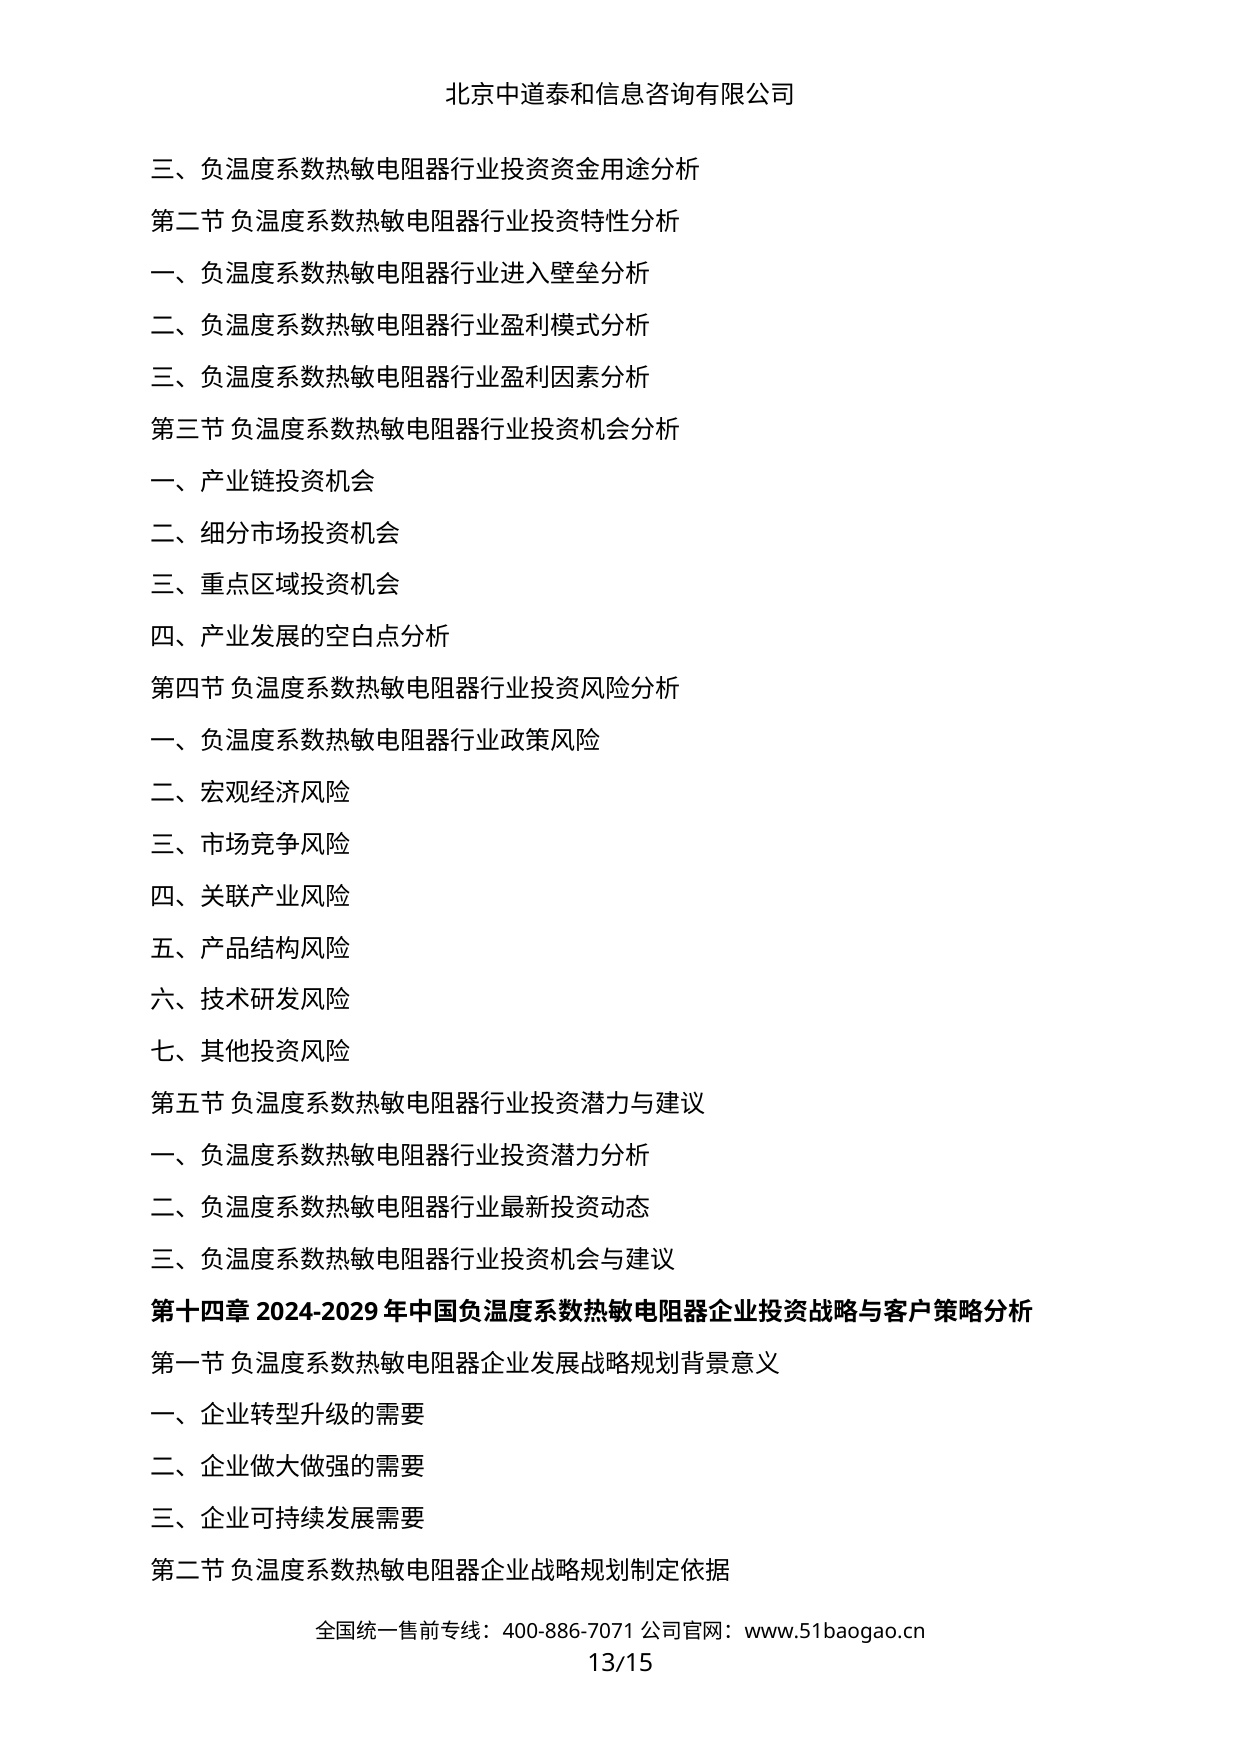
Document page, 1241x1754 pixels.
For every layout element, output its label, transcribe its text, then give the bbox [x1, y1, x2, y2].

text 六、技术研发风险 [150, 980, 1090, 1016]
text 第三节 负温度系数热敏电阻器行业投资机会分析 [150, 409, 1090, 446]
text 三、企业可持续发展需要 [150, 1499, 1090, 1535]
text 第五节 负温度系数热敏电阻器行业投资潜力与建议 [150, 1084, 1090, 1120]
text 一、负温度系数热敏电阻器行业进入壁垒分析 [150, 254, 1090, 290]
text 三、负温度系数热敏电阻器行业投资机会与建议 [150, 1239, 1090, 1276]
text 第十四章 2024-2029年中国负温度系数热敏电阻器企业投资战略与客户策略分析 [150, 1291, 1090, 1327]
text 七、其他投资风险 [150, 1032, 1090, 1068]
text 二、宏观经济风险 [150, 772, 1090, 809]
text 第二节 负温度系数热敏电阻器企业战略规划制定依据 [150, 1551, 1090, 1587]
text 五、产品结构风险 [150, 928, 1090, 964]
text 第一节 负温度系数热敏电阻器企业发展战略规划背景意义 [150, 1343, 1090, 1379]
text 第二节 负温度系数热敏电阻器行业投资特性分析 [150, 202, 1090, 238]
text 三、负温度系数热敏电阻器行业盈利因素分析 [150, 357, 1090, 394]
text 第四节 负温度系数热敏电阻器行业投资风险分析 [150, 669, 1090, 705]
text 一、负温度系数热敏电阻器行业政策风险 [150, 721, 1090, 757]
text 二、负温度系数热敏电阻器行业盈利模式分析 [150, 306, 1090, 342]
text 二、企业做大做强的需要 [150, 1447, 1090, 1483]
text 二、细分市场投资机会 [150, 513, 1090, 549]
text 一、企业转型升级的需要 [150, 1395, 1090, 1431]
text 四、关联产业风险 [150, 876, 1090, 912]
text 二、负温度系数热敏电阻器行业最新投资动态 [150, 1187, 1090, 1224]
text 三、重点区域投资机会 [150, 565, 1090, 601]
text 四、产业发展的空白点分析 [150, 617, 1090, 653]
text 一、产业链投资机会 [150, 461, 1090, 497]
text 三、市场竞争风险 [150, 824, 1090, 861]
text 一、负温度系数热敏电阻器行业投资潜力分析 [150, 1136, 1090, 1172]
text 三、负温度系数热敏电阻器行业投资资金用途分析 [150, 150, 1090, 186]
